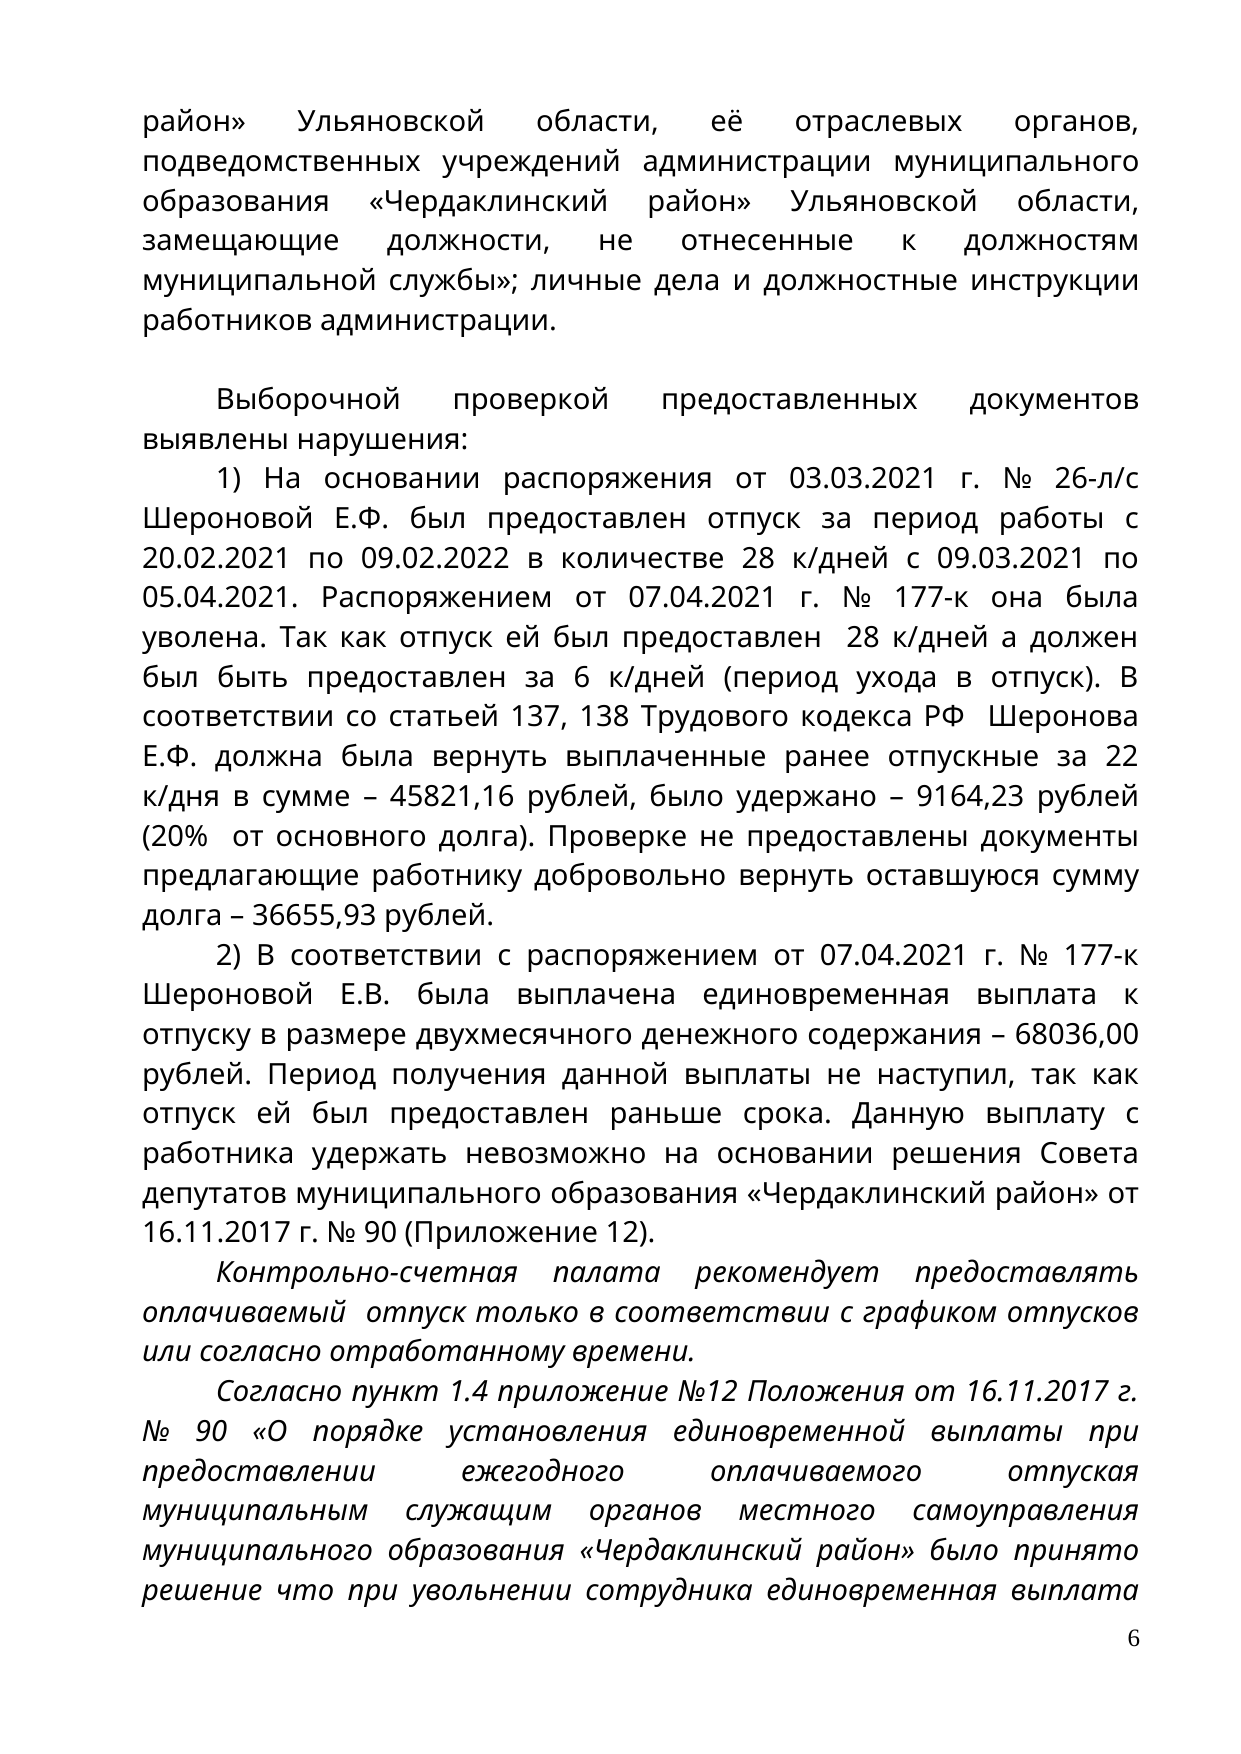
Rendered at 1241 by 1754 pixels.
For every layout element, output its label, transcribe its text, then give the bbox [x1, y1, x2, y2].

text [142, 1370, 1140, 1608]
text 2) В соответствии с распоряжением от 07.04.2021 г. № 177-к Шероновой Е.В. была выплачена единовременная выплата к отпуску в размере двухмесячного денежного содержания – 68036,00 рублей. Период получения данной выплаты не наступил, так как отпуск ей был предоставлен раньше срока. Данную выплату с работника удержать невозможно на основании решения Совета депутатов муниципального образования «Чердаклинский район» от 16.11.2017 г. № 90 (Приложение 12). [142, 934, 1140, 1251]
text Выборочной проверкой предоставленных документов выявлены нарушения: [142, 378, 1140, 458]
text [142, 100, 1140, 338]
text Контрольно-счетная палата рекомендует предоставлять оплачиваемый отпуск только в соответствии с графиком отпусков или согласно отработанному времени. [142, 1251, 1140, 1370]
text 1) На основании распоряжения от 03.03.2021 г. № 26-л/с Шероновой Е.Ф. был предоставлен отпуск за период работы с 20.02.2021 по 09.02.2022 в количестве 28 к/дней с 09.03.2021 по 05.04.2021. Распоряжением от 07.04.2021 г. № 177-к она была уволена. Так как отпуск ей был предоставлен 28 к/дней а должен был быть предоставлен за 6 к/дней (период ухода в отпуск). В соответствии со статьей 137, 138 Трудового кодекса РФ Шеронова Е.Ф. должна была вернуть выплаченные ранее отпускные за 22 к/дня в сумме – 45821,16 рублей, было удержано – 9164,23 рублей (20% от основного долга). Проверке не предоставлены документы предлагающие работнику добровольно вернуть оставшуюся сумму долга – 36655,93 рублей. [142, 458, 1140, 934]
